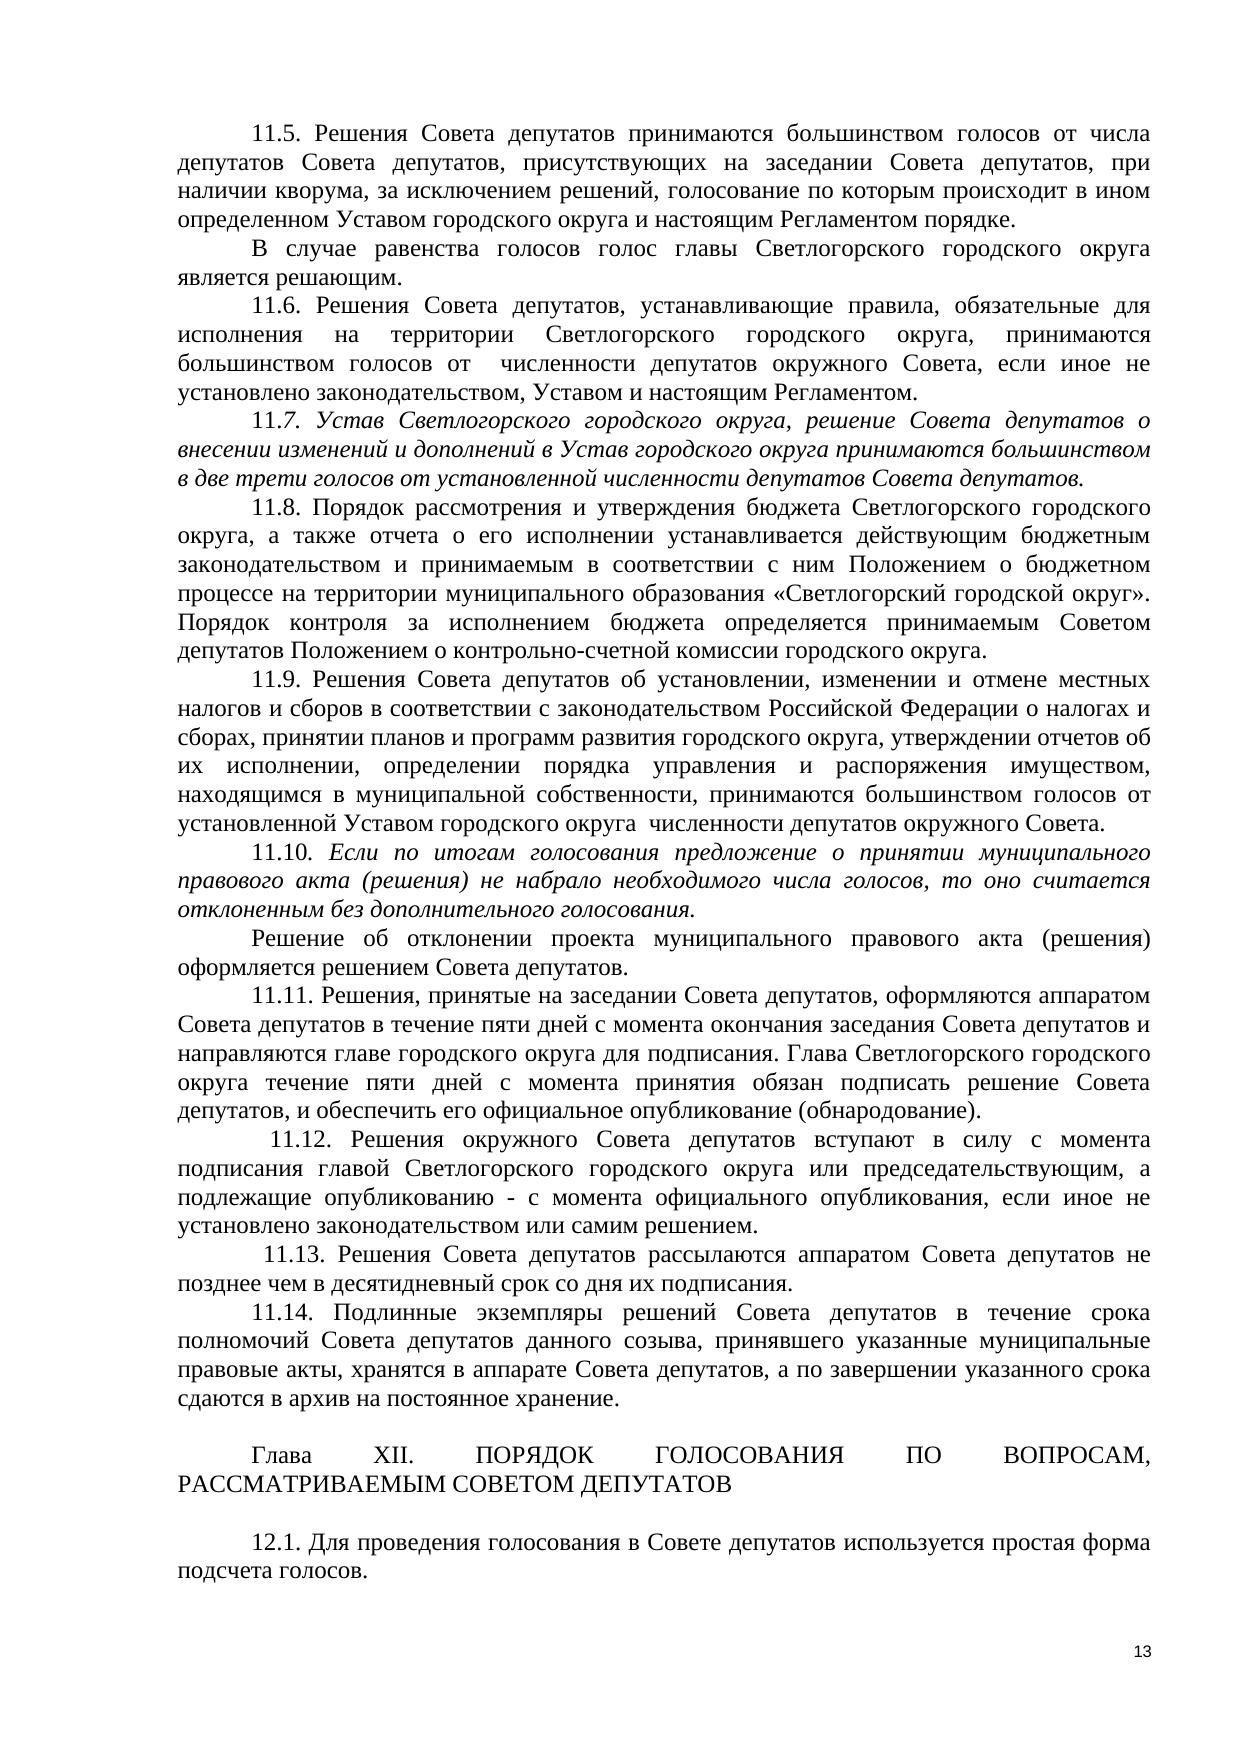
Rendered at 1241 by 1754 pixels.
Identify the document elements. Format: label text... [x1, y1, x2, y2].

text 11.9. Решения Совета депутатов об установлении, изменении и отмене местных налогов и сборов в соответствии с законодательством Российской Федерации о налогах и сборах, принятии планов и программ развития городского округа, утверждении отчетов об их исполнении, определении порядка управления и распоряжения имуществом, находящимся в муниципальной собственности, принимаются большинством голосов от установленной Уставом городского округа численности депутатов окружного Совета. [177, 664, 1152, 837]
text 11.13. Решения Совета депутатов рассылаются аппаратом Совета депутатов не позднее чем в десятидневный срок со дня их подписания. [177, 1239, 1152, 1297]
text 12.1. Для проведения голосования в Совете депутатов используется простая форма подсчета голосов. [177, 1527, 1152, 1584]
text 11.5. Решения Совета депутатов принимаются большинством голосов от числа депутатов Совета депутатов, присутствующих на заседании Совета депутатов, при наличии кворума, за исключением решений, голосование по которым происходит в ином определенном Уставом городского округа и настоящим Регламентом порядке. [177, 118, 1152, 233]
text 11.10. Если по итогам голосования предложение о принятии муниципального правового акта (решения) не набрало необходимого числа голосов, то оно считается отклоненным без дополнительного голосования. [177, 837, 1152, 923]
text Решение об отклонении проекта муниципального правового акта (решения) оформляется решением Совета депутатов. [177, 923, 1152, 981]
text 11.7. Устав Светлогорского городского округа, решение Совета депутатов о внесении изменений и дополнений в Устав городского округа принимаются большинством в две трети голосов от установленной численности депутатов Совета депутатов. [177, 406, 1152, 492]
text 11.8. Порядок рассмотрения и утверждения бюджета Светлогорского городского округа, а также отчета о его исполнении устанавливается действующим бюджетным законодательством и принимаемым в соответствии с ним Положением о бюджетном процессе на территории муниципального образования «Светлогорский городской округ». Порядок контроля за исполнением бюджета определяется принимаемым Советом депутатов Положением о контрольно-счетной комиссии городского округа. [177, 492, 1152, 664]
text 11.14. Подлинные экземпляры решений Совета депутатов в течение срока полномочий Совета депутатов данного созыва, принявшего указанные муниципальные правовые акты, хранятся в аппарате Совета депутатов, а по завершении указанного срока сдаются в архив на постоянное хранение. [177, 1297, 1152, 1412]
text В случае равенства голосов голос главы Светлогорского городского округа является решающим. [177, 233, 1152, 291]
text 11.12. Решения окружного Совета депутатов вступают в силу с момента подписания главой Светлогорского городского округа или председательствующим, а подлежащие опубликованию - с момента официального опубликования, если иное не установлено законодательством или самим решением. [177, 1124, 1152, 1239]
text Глава XII. ПОРЯДОК ГОЛОСОВАНИЯ ПО ВОПРОСАМ, РАССМАТРИВАЕМЫМ СОВЕТОМ ДЕПУТАТОВ [177, 1441, 1152, 1498]
text 11.11. Решения, принятые на заседании Совета депутатов, оформляются аппаратом Совета депутатов в течение пяти дней с момента окончания заседания Совета депутатов и направляются главе городского округа для подписания. Глава Светлогорского городского округа течение пяти дней с момента принятия обязан подписать решение Совета депутатов, и обеспечить его официальное опубликование (обнародование). [177, 981, 1152, 1124]
text 11.6. Решения Совета депутатов, устанавливающие правила, обязательные для исполнения на территории Светлогорского городского округа, принимаются большинством голосов от численности депутатов окружного Совета, если иное не установлено законодательством, Уставом и настоящим Регламентом. [177, 291, 1152, 406]
